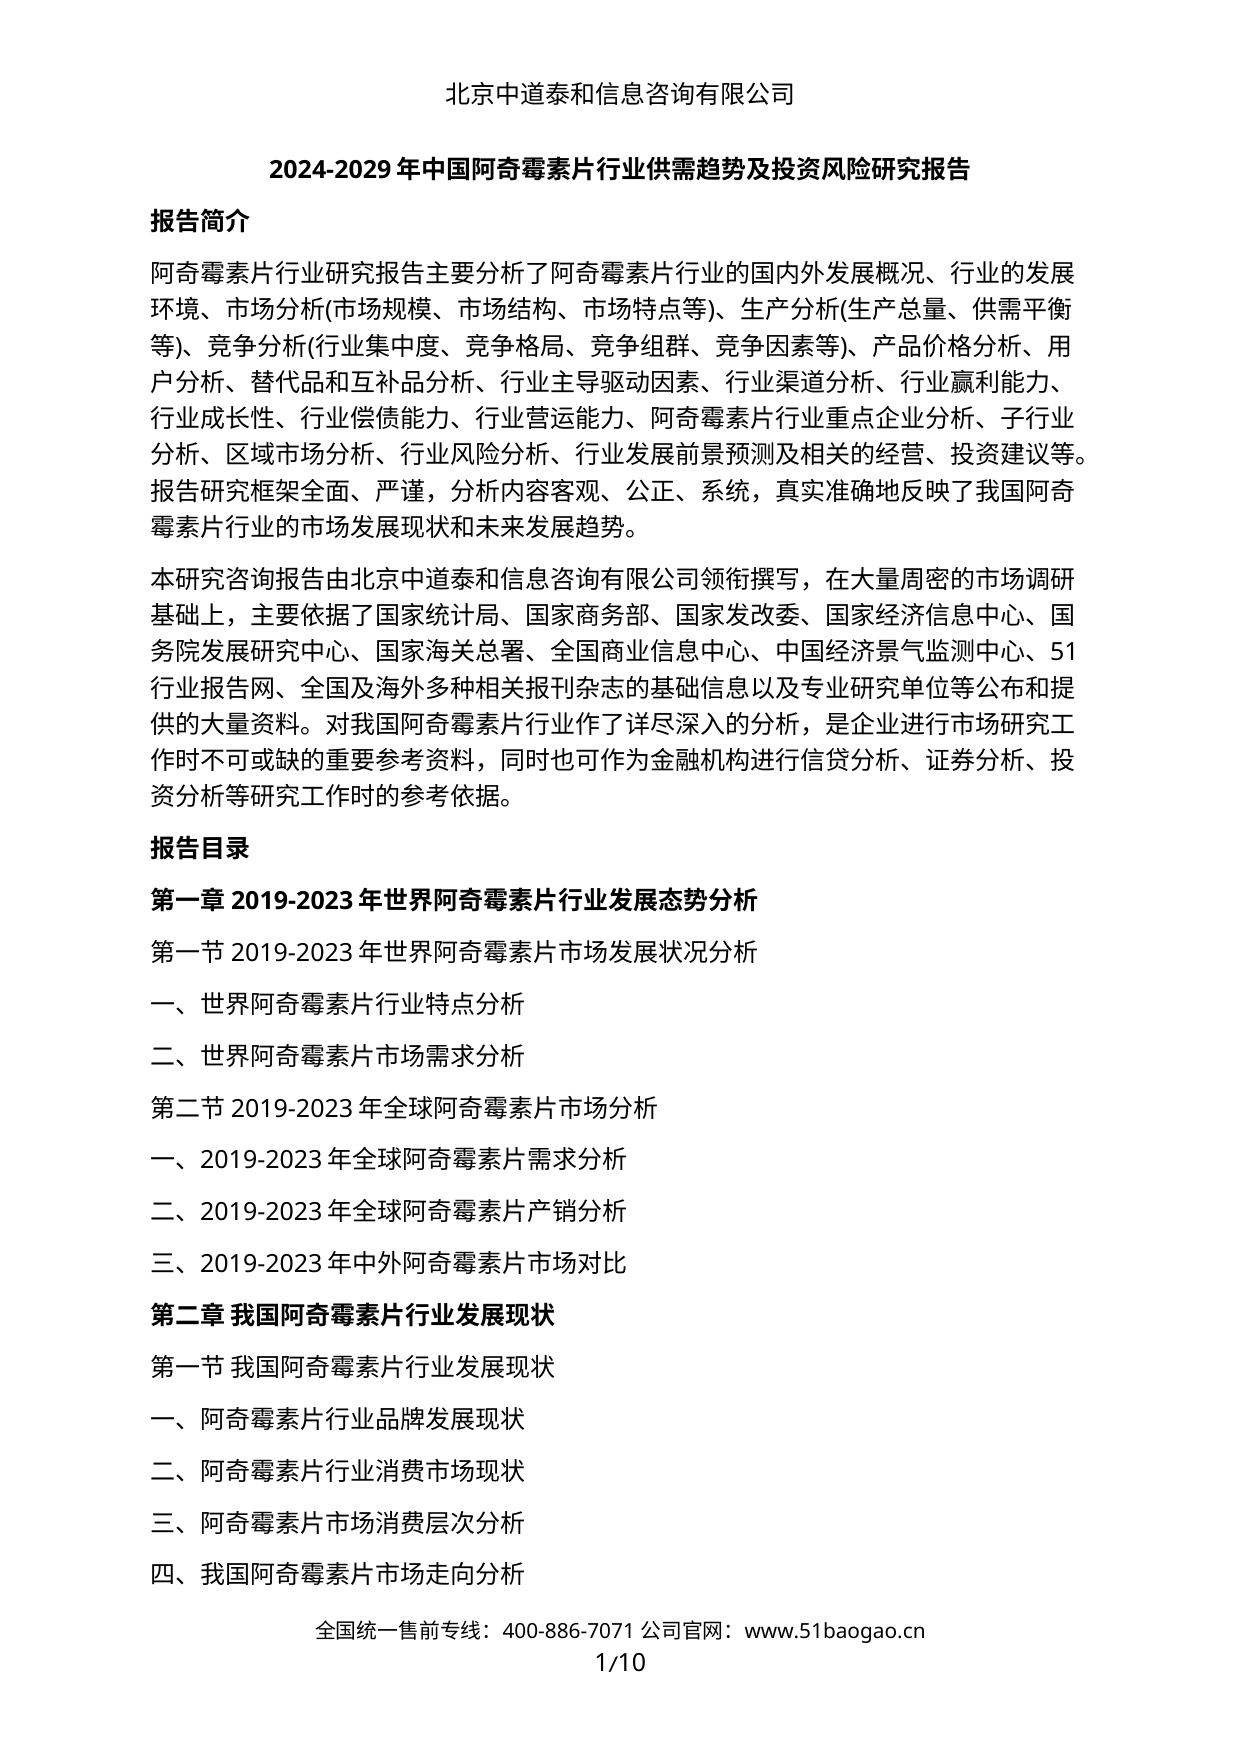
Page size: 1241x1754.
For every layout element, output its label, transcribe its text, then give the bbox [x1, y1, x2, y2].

text 二、世界阿奇霉素片市场需求分析 [150, 1036, 1090, 1072]
text 二、2019-2023年全球阿奇霉素片产销分析 [150, 1192, 1090, 1228]
text 报告简介 [150, 202, 1090, 238]
text 2024-2029年中国阿奇霉素片行业供需趋势及投资风险研究报告 [150, 150, 1090, 186]
text 三、阿奇霉素片市场消费层次分析 [150, 1503, 1090, 1539]
text 第一章 2019-2023年世界阿奇霉素片行业发展态势分析 [150, 881, 1090, 917]
text 一、世界阿奇霉素片行业特点分析 [150, 984, 1090, 1021]
text 四、我国阿奇霉素片市场走向分析 [150, 1555, 1090, 1591]
text 第一节 2019-2023年世界阿奇霉素片市场发展状况分析 [150, 932, 1090, 969]
text 三、2019-2023年中外阿奇霉素片市场对比 [150, 1244, 1090, 1280]
text 报告目录 [150, 829, 1090, 865]
text 第二节 2019-2023年全球阿奇霉素片市场分析 [150, 1088, 1090, 1124]
text 一、阿奇霉素片行业品牌发展现状 [150, 1399, 1090, 1436]
text 第二章 我国阿奇霉素片行业发展现状 [150, 1296, 1090, 1332]
text 本研究咨询报告由北京中道泰和信息咨询有限公司领衔撰写，在大量周密的市场调研基础上，主要依据了国家统计局、国家商务部、国家发改委、国家经济信息中心、国务院发展研究中心、国家海关总署、全国商业信息中心、中国经济景气监测中心、51行业报告网、全国及海外多种相关报刊杂志的基础信息以及专业研究单位等公布和提供的大量资料。对我国阿奇霉素片行业作了详尽深入的分析，是企业进行市场研究工作时不可或缺的重要参考资料，同时也可作为金融机构进行信贷分析、证券分析、投资分析等研究工作时的参考依据。 [150, 559, 1090, 813]
text 一、2019-2023年全球阿奇霉素片需求分析 [150, 1140, 1090, 1176]
text 阿奇霉素片行业研究报告主要分析了阿奇霉素片行业的国内外发展概况、行业的发展环境、市场分析(市场规模、市场结构、市场特点等)、生产分析(生产总量、供需平衡等)、竞争分析(行业集中度、竞争格局、竞争组群、竞争因素等)、产品价格分析、用户分析、替代品和互补品分析、行业主导驱动因素、行业渠道分析、行业赢利能力、行业成长性、行业偿债能力、行业营运能力、阿奇霉素片行业重点企业分析、子行业分析、区域市场分析、行业风险分析、行业发展前景预测及相关的经营、投资建议等。报告研究框架全面、严谨，分析内容客观、公正、系统，真实准确地反映了我国阿奇霉素片行业的市场发展现状和未来发展趋势。 [150, 254, 1090, 544]
text 二、阿奇霉素片行业消费市场现状 [150, 1451, 1090, 1487]
text 第一节 我国阿奇霉素片行业发展现状 [150, 1347, 1090, 1384]
